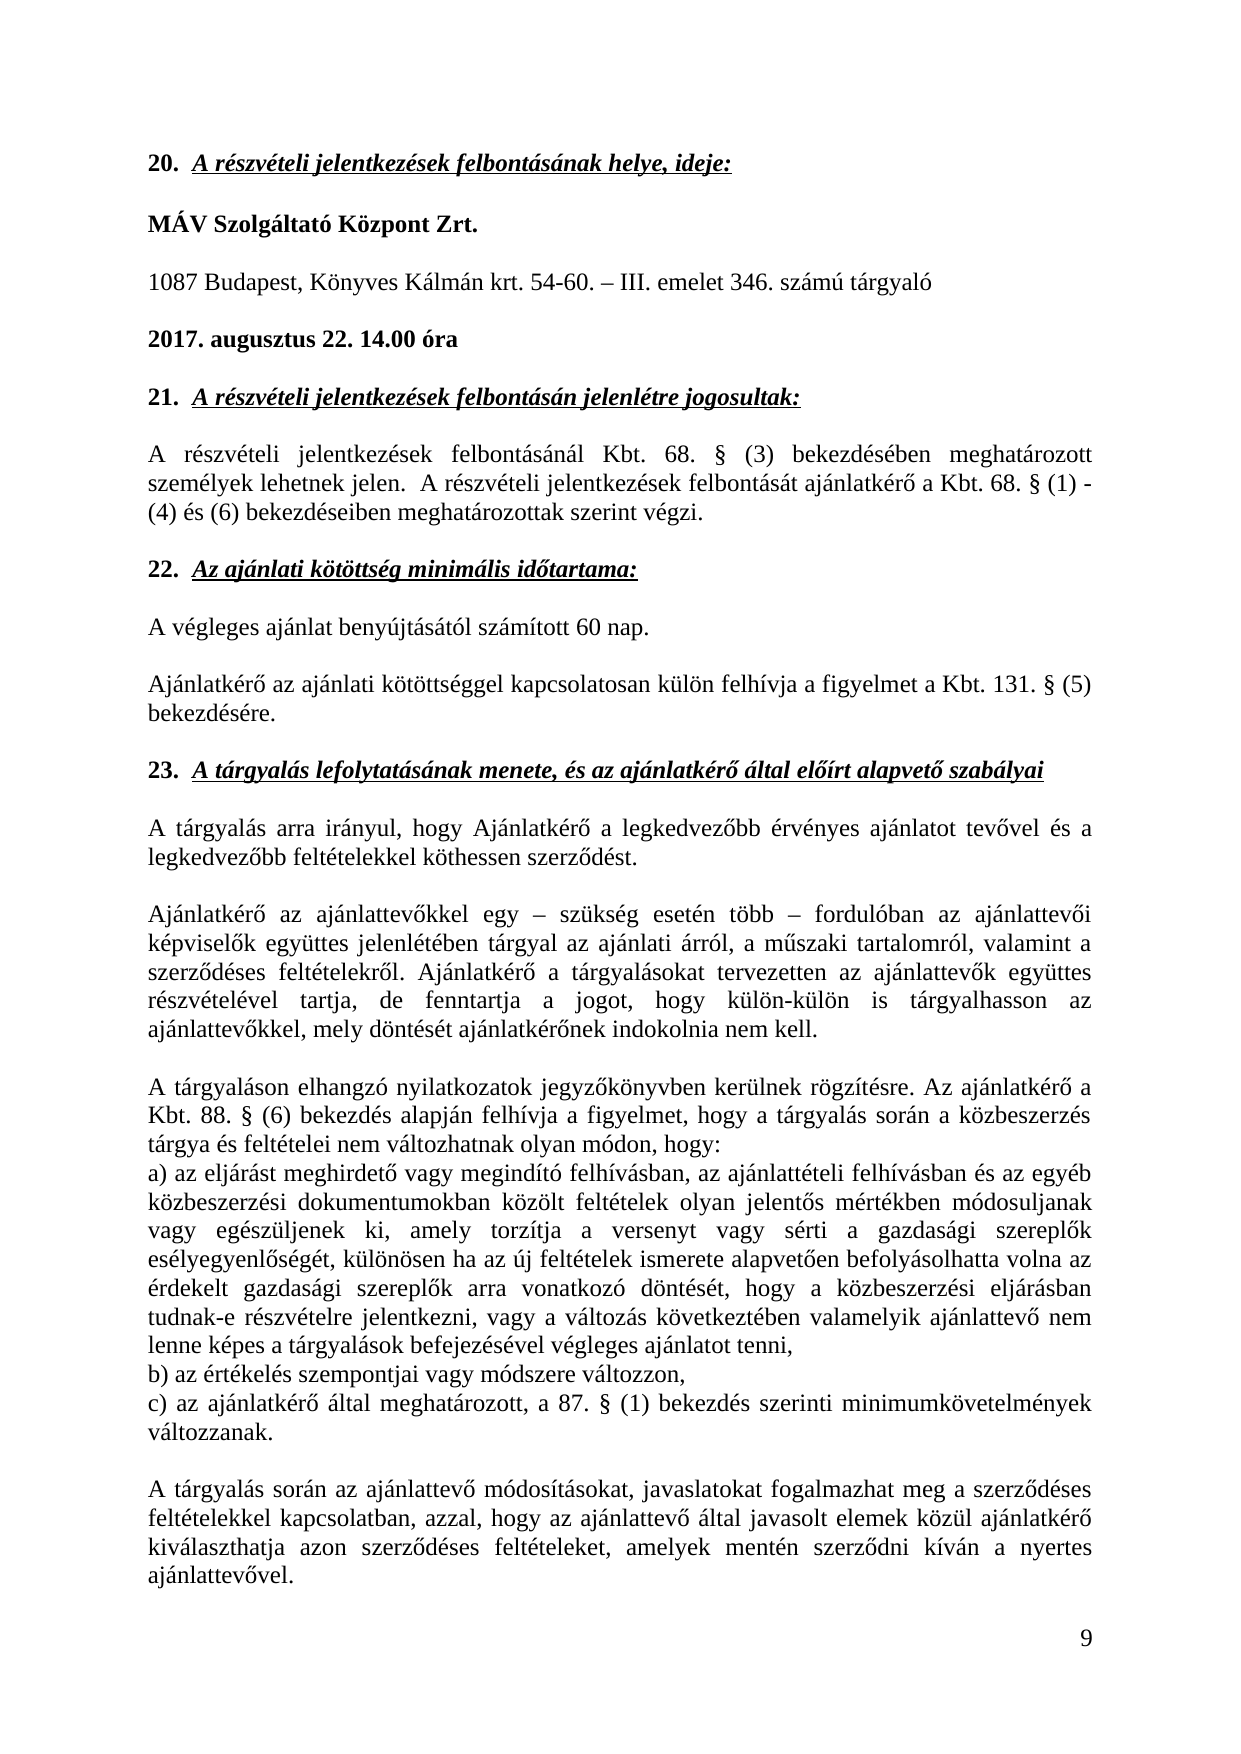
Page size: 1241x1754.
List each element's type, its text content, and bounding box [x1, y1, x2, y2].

text A tárgyalás során az ajánlattevő módosításokat, javaslatokat fogalmazhat meg a szerződéses feltételekkel kapcsolatban, azzal, hogy az ajánlattevő által javasolt elemek közül ajánlatkérő kiválaszthatja azon szerződéses feltételeket, amelyek mentén szerződni kíván a nyertes ajánlattevővel. [148, 1474, 1093, 1589]
text 2017. augusztus 22. 14.00 óra [148, 324, 1093, 353]
text A részvételi jelentkezések felbontásánál Kbt. 68. § (3) bekezdésében meghatározott személyek lehetnek jelen. A részvételi jelentkezések felbontását ajánlatkérő a Kbt. 68. § (1) - (4) és (6) bekezdéseiben meghatározottak szerint végzi. [148, 439, 1093, 526]
text Ajánlatkérő az ajánlattevőkkel egy – szükség esetén több – fordulóban az ajánlattevői képviselők együttes jelenlétében tárgyal az ajánlati árról, a műszaki tartalomról, valamint a szerződéses feltételekről. Ajánlatkérő a tárgyalásokat tervezetten az ajánlattevők együttes részvételével tartja, de fenntartja a jogot, hogy külön-külön is tárgyalhasson az ajánlattevőkkel, mely döntését ajánlatkérőnek indokolnia nem kell. [148, 899, 1093, 1043]
text A végleges ajánlat benyújtásától számított 60 nap. [148, 612, 1093, 641]
list A tárgyalás lefolytatásának menete, és az ajánlatkérő által előírt alapvető szabályai [148, 756, 1093, 784]
list A részvételi jelentkezések felbontásának helye, ideje: [148, 148, 1093, 176]
text 1087 Budapest, Könyves Kálmán krt. 54-60. – III. emelet 346. számú tárgyaló [148, 267, 1093, 296]
text MÁV Szolgáltató Központ Zrt. [148, 209, 1093, 238]
text b) az értékelés szempontjai vagy módszere változzon, [148, 1359, 1093, 1388]
text Ajánlatkérő az ajánlati kötöttséggel kapcsolatosan külön felhívja a figyelmet a Kbt. 131. § (5) bekezdésére. [148, 669, 1093, 727]
text c) az ajánlatkérő által meghatározott, a 87. § (1) bekezdés szerinti minimumkövetelmények változzanak. [148, 1388, 1093, 1446]
text A tárgyaláson elhangzó nyilatkozatok jegyzőkönyvben kerülnek rögzítésre. Az ajánlatkérő a Kbt. 88. § (6) bekezdés alapján felhívja a figyelmet, hogy a tárgyalás során a közbeszerzés tárgya és feltételei nem változhatnak olyan módon, hogy: [148, 1072, 1093, 1158]
text a) az eljárást meghirdető vagy megindító felhívásban, az ajánlattételi felhívásban és az egyéb közbeszerzési dokumentumokban közölt feltételek olyan jelentős mértékben módosuljanak vagy egészüljenek ki, amely torzítja a versenyt vagy sérti a gazdasági szereplők esélyegyenlőségét, különösen ha az új feltételek ismerete alapvetően befolyásolhatta volna az érdekelt gazdasági szereplők arra vonatkozó döntését, hogy a közbeszerzési eljárásban tudnak-e részvételre jelentkezni, vagy a változás következtében valamelyik ajánlattevő nem lenne képes a tárgyalások befejezésével végleges ajánlatot tenni, [148, 1158, 1093, 1359]
list A részvételi jelentkezések felbontásán jelenlétre jogosultak: [148, 382, 1093, 411]
list Az ajánlati kötöttség minimális időtartama: [148, 554, 1093, 583]
text A tárgyalás arra irányul, hogy Ajánlatkérő a legkedvezőbb érvényes ajánlatot tevővel és a legkedvezőbb feltételekkel köthessen szerződést. [148, 813, 1093, 871]
